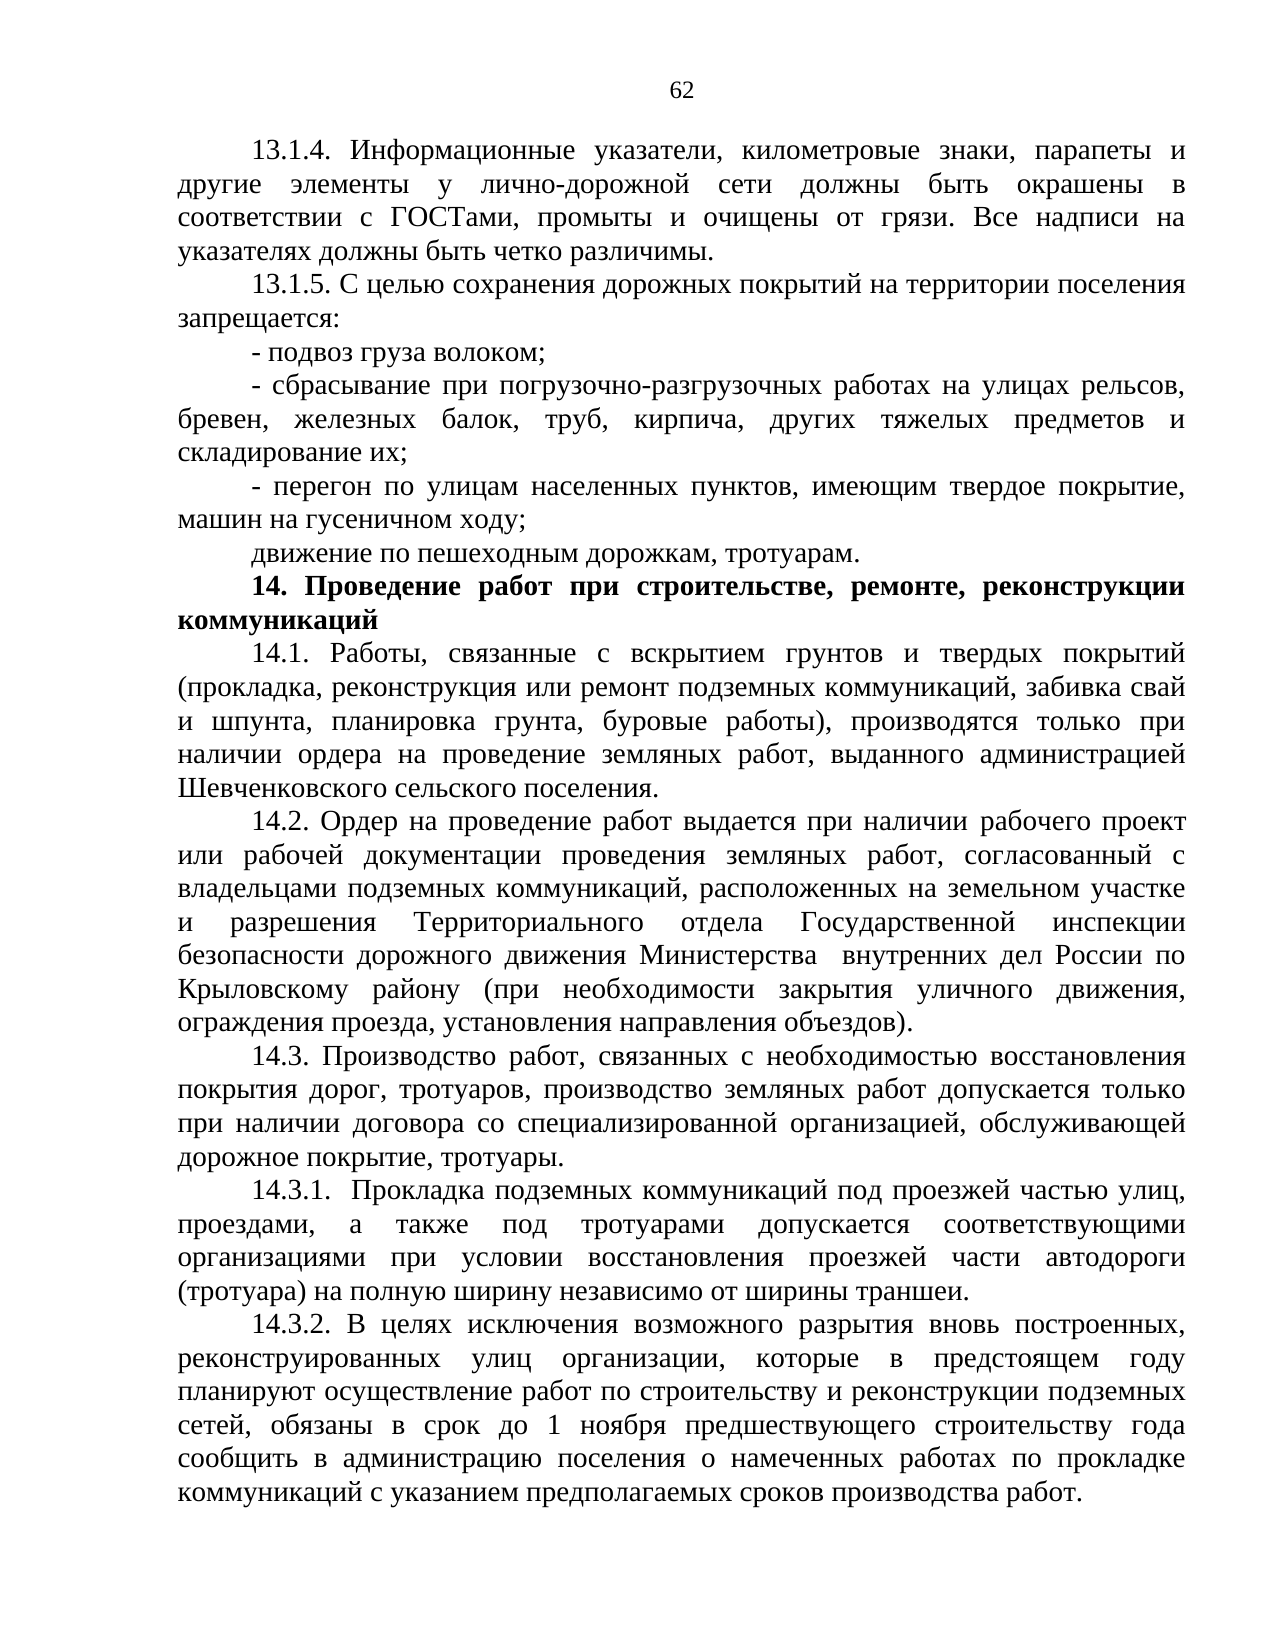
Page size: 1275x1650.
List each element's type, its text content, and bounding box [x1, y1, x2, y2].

text 13.1.4. Информационные указатели, километровые знаки, парапеты и другие элементы у лично-дорожной сети должны быть окрашены в соответствии с ГОСТами, промыты и очищены от грязи. Все надписи на указателях должны быть четко различимы. [177, 132, 1186, 267]
text - перегон по улицам населенных пунктов, имеющим твердое покрытие, машин на гусеничном ходу; [177, 468, 1186, 535]
text - подвоз груза волоком; [177, 334, 1186, 367]
text 14. Проведение работ при строительстве, ремонте, реконструкции коммуникаций [177, 568, 1186, 636]
text движение по пешеходным дорожкам, тротуарам. [177, 535, 1186, 568]
text 14.2. Ордер на проведение работ выдается при наличии рабочего проект или рабочей документации проведения земляных работ, согласованный с владельцами подземных коммуникаций, расположенных на земельном участке и разрешения Территориального отдела Государственной инспекции безопасности дорожного движения Министерства внутренних дел России по Крыловскому району (при необходимости закрытия уличного движения, ограждения проезда, установления направления объездов). [177, 803, 1186, 1038]
text 14.3.1. Прокладка подземных коммуникаций под проезжей частью улиц, проездами, а также под тротуарами допускается соответствующими организациями при условии восстановления проезжей части автодороги (тротуара) на полную ширину независимо от ширины траншеи. [177, 1172, 1186, 1306]
text - сбрасывание при погрузочно-разгрузочных работах на улицах рельсов, бревен, железных балок, труб, кирпича, других тяжелых предметов и складирование их; [177, 367, 1186, 468]
text 13.1.5. С целью сохранения дорожных покрытий на территории поселения запрещается: [177, 267, 1186, 334]
text 14.3.2. В целях исключения возможного разрытия вновь построенных, реконструированных улиц организации, которые в предстоящем году планируют осуществление работ по строительству и реконструкции подземных сетей, обязаны в срок до 1 ноября предшествующего строительству года сообщить в администрацию поселения о намеченных работах по прокладке коммуникаций с указанием предполагаемых сроков производства работ. [177, 1306, 1186, 1508]
text 14.1. Работы, связанные с вскрытием грунтов и твердых покрытий (прокладка, реконструкция или ремонт подземных коммуникаций, забивка свай и шпунта, планировка грунта, буровые работы), производятся только при наличии ордера на проведение земляных работ, выданного администрацией Шевченковского сельского поселения. [177, 636, 1186, 803]
text 14.3. Производство работ, связанных с необходимостью восстановления покрытия дорог, тротуаров, производство земляных работ допускается только при наличии договора со специализированной организацией, обслуживающей дорожное покрытие, тротуары. [177, 1038, 1186, 1172]
